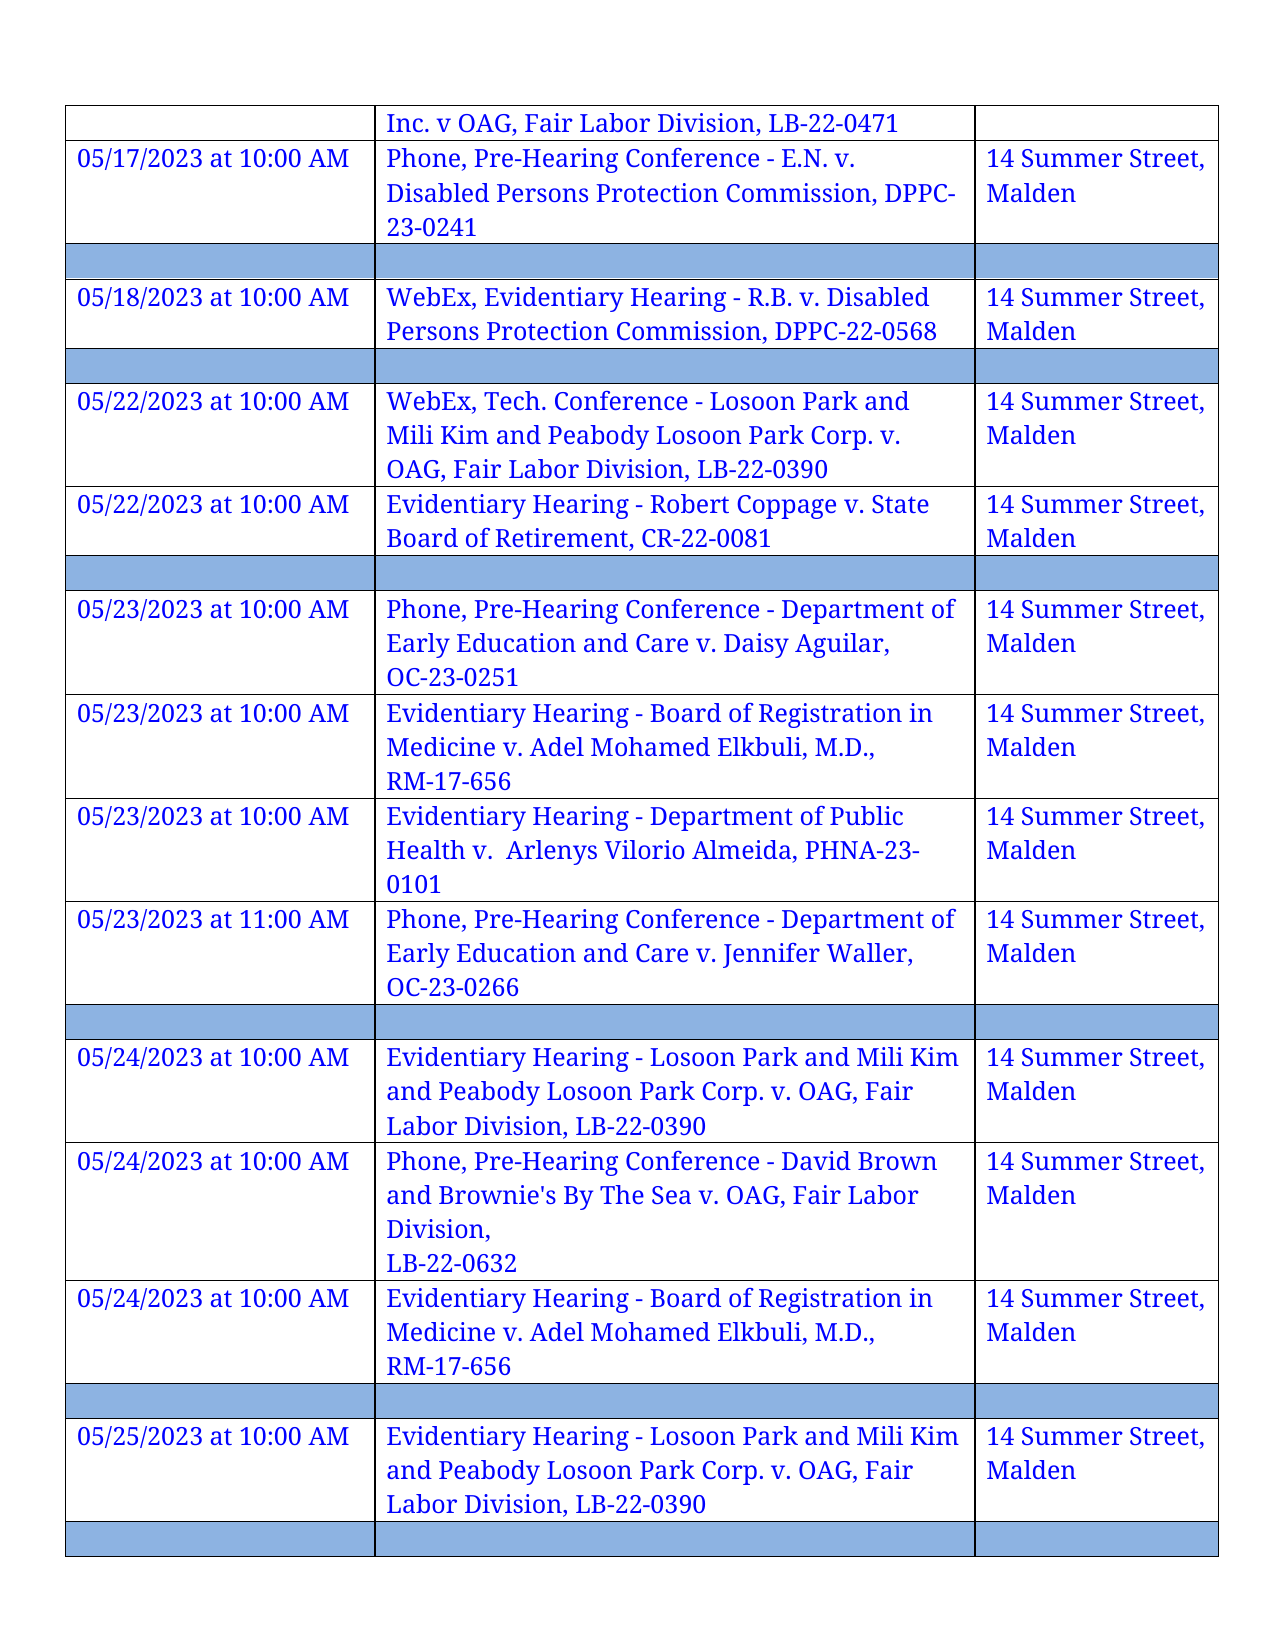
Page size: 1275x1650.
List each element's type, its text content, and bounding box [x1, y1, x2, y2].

table_cell 14 Summer Street, Malden [976, 1143, 1218, 1279]
table_cell 14 Summer Street, Malden [976, 902, 1218, 1004]
table_cell Evidentiary Hearing - Robert Coppage v. State Board of Retirement, CR-22-0081 [376, 487, 974, 555]
table_cell 14 Summer Street, Malden [976, 591, 1218, 694]
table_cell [976, 1419, 1218, 1521]
table_cell 05/18/2023 at 10:00 AM [66, 280, 374, 348]
table_cell [976, 1522, 1218, 1556]
table_cell [976, 349, 1218, 383]
table_cell 14 Summer Street, Malden [976, 1281, 1218, 1383]
table_cell Evidentiary Hearing - Losoon Park and Mili Kim and Peabody Losoon Park Corp. v. OAG, Fair Labor Division, LB-22-0390 [376, 1040, 974, 1142]
table_cell WebEx, Evidentiary Hearing - R.B. v. Disabled Persons Protection Commission, DPPC-22-0568 [376, 280, 974, 348]
table_cell Phone, Pre-Hearing Conference - David Brown and Brownie's By The Sea v. OAG, Fair Labor Division, LB-22-0632 [376, 1143, 974, 1279]
table_cell [66, 1522, 374, 1556]
table_cell Phone, Pre-Hearing Conference - Department of Early Education and Care v. Jennifer Waller, OC-23-0266 [376, 902, 974, 1004]
table_cell WebEx, Tech. Conference - Losoon Park and Mili Kim and Peabody Losoon Park Corp. v. OAG, Fair Labor Division, LB-22-0390 [376, 384, 974, 486]
table_cell 05/22/2023 at 10:00 AM [66, 384, 374, 486]
table_cell 14 Summer Street, Malden [976, 280, 1218, 348]
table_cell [976, 106, 1218, 140]
table_cell [66, 556, 374, 590]
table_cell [66, 106, 374, 140]
table_cell Phone, Pre-Hearing Conference - Department of Early Education and Care v. Daisy Aguilar, OC-23-0251 [376, 591, 974, 694]
table_cell [376, 1005, 974, 1039]
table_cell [376, 106, 974, 140]
table_cell [376, 1384, 974, 1418]
table_cell [976, 1384, 1218, 1418]
table_cell Evidentiary Hearing - Department of Public Health v. Arlenys Vilorio Almeida, PHNA-23-0101 [376, 799, 974, 901]
table_cell [66, 1005, 374, 1039]
table_cell 05/23/2023 at 10:00 AM [66, 695, 374, 797]
table_cell Phone, Pre-Hearing Conference - E.N. v. Disabled Persons Protection Commission, DPPC-23-0241 [376, 141, 974, 243]
table_cell [976, 1005, 1218, 1039]
table_cell 05/22/2023 at 10:00 AM [66, 487, 374, 555]
table_cell [376, 349, 974, 383]
table_cell [376, 1522, 974, 1556]
table_cell [66, 1384, 374, 1418]
table_cell 14 Summer Street, Malden [976, 487, 1218, 555]
table_cell Evidentiary Hearing - Losoon Park and Mili Kim and Peabody Losoon Park Corp. v. OAG, Fair Labor Division, LB-22-0390 [376, 1419, 974, 1521]
table_cell 05/23/2023 at 10:00 AM [66, 799, 374, 901]
table_cell [976, 244, 1218, 278]
table_cell 05/23/2023 at 11:00 AM [66, 902, 374, 1004]
table_cell Evidentiary Hearing - Board of Registration in Medicine v. Adel Mohamed Elkbuli, M.D., RM-17-656 [376, 695, 974, 797]
table_cell [66, 349, 374, 383]
table_cell 14 Summer Street, Malden [976, 1040, 1218, 1142]
table_cell 14 Summer Street, Malden [976, 799, 1218, 901]
table_cell 05/23/2023 at 10:00 AM [66, 591, 374, 694]
table_cell 05/24/2023 at 10:00 AM [66, 1143, 374, 1279]
table_cell 05/24/2023 at 10:00 AM [66, 1281, 374, 1383]
table_cell [376, 556, 974, 590]
table_cell Evidentiary Hearing - Board of Registration in Medicine v. Adel Mohamed Elkbuli, M.D., RM-17-656 [376, 1281, 974, 1383]
table_cell 05/25/2023 at 10:00 AM [66, 1419, 374, 1521]
table_cell [66, 244, 374, 278]
table_cell [376, 244, 974, 278]
table_cell 05/24/2023 at 10:00 AM [66, 1040, 374, 1142]
table_cell 14 Summer Street, Malden [976, 695, 1218, 797]
table_cell [976, 556, 1218, 590]
table_cell 05/17/2023 at 10:00 AM [66, 141, 374, 243]
table_cell 14 Summer Street, Malden [976, 141, 1218, 243]
table_cell 14 Summer Street, Malden [976, 384, 1218, 486]
